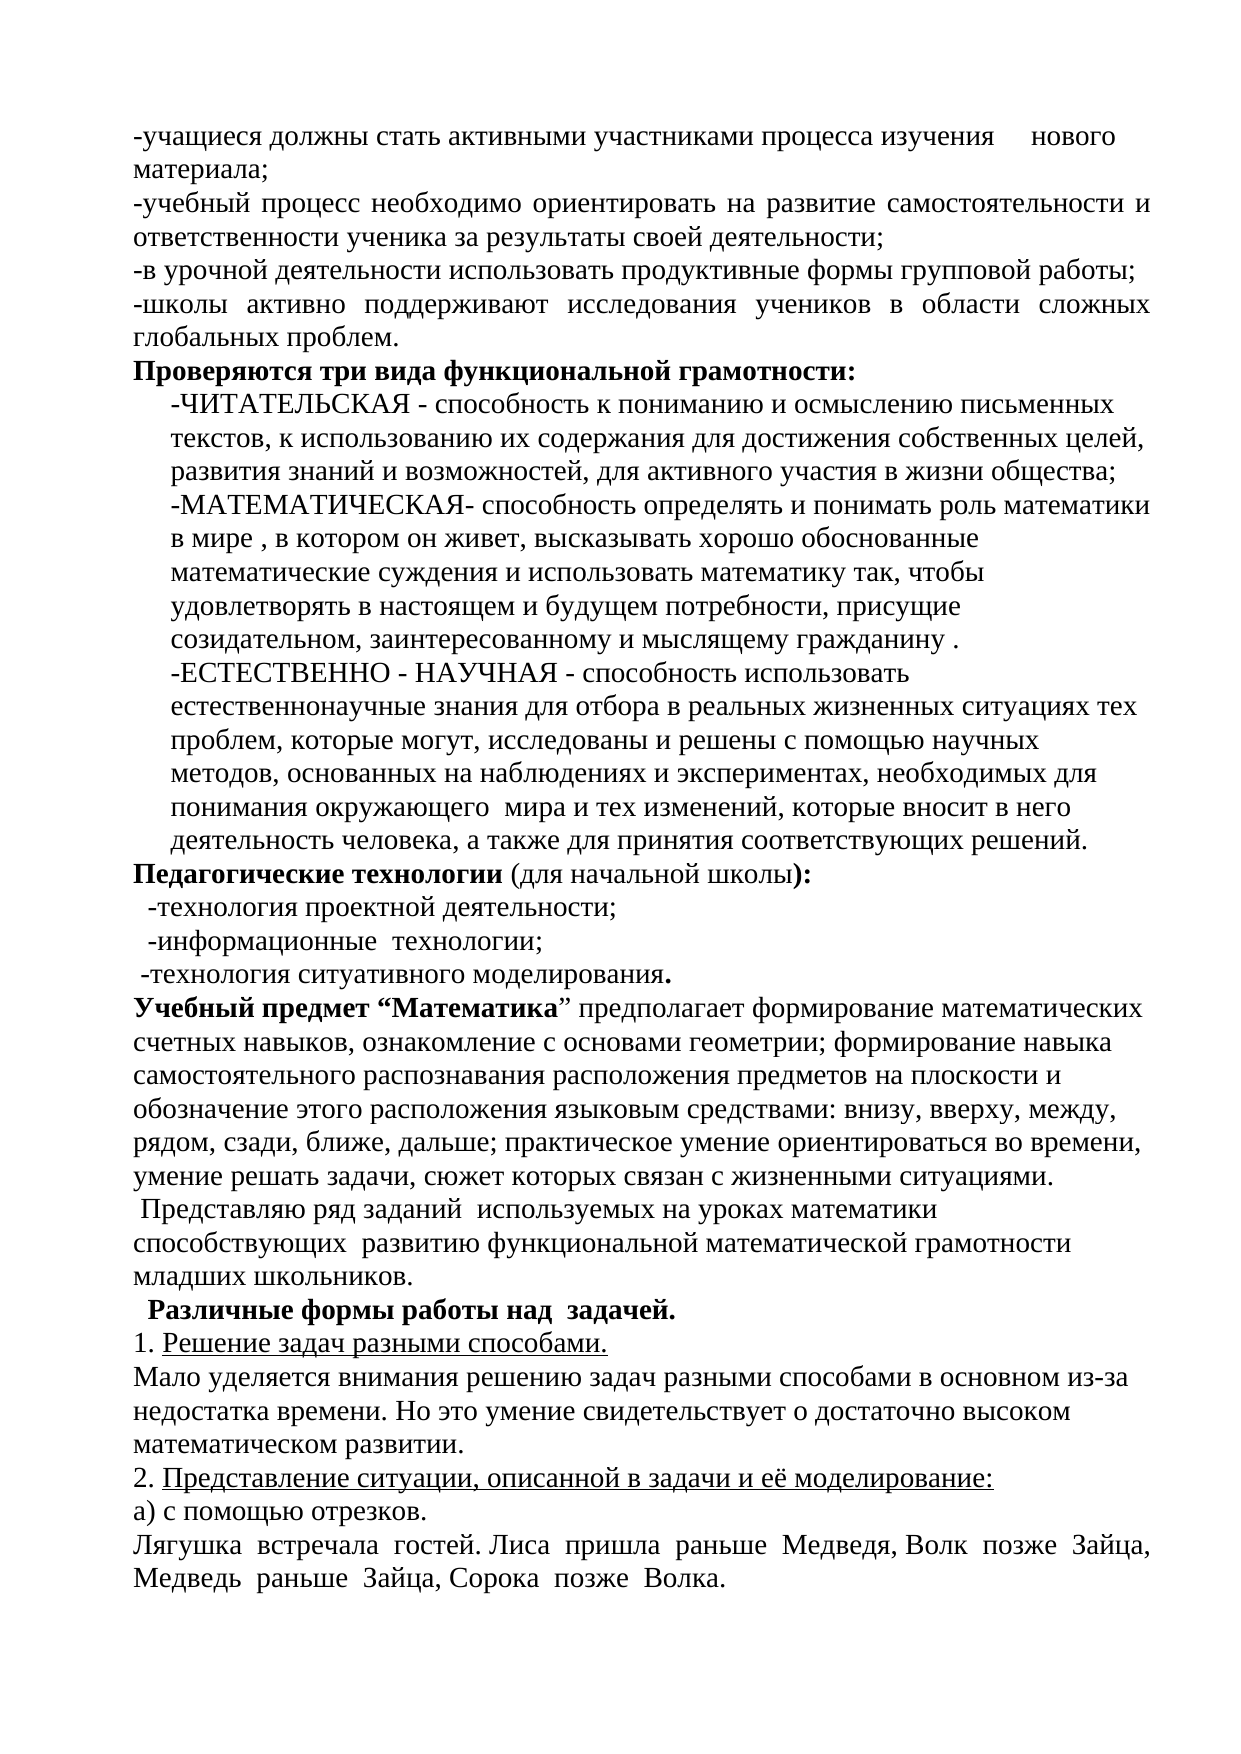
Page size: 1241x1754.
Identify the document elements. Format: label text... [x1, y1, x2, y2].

text Педагогические технологии (для начальной школы): [133, 856, 1152, 889]
text 2. Представление ситуации, описанной в задачи и её моделирование: [133, 1460, 1152, 1493]
text а) с помощью отрезков. [133, 1493, 1152, 1527]
text Проверяются три вида функциональной грамотности: [133, 353, 1152, 386]
text -учебный процесс необходимо ориентировать на развитие самостоятельности и ответственности ученика за результаты своей деятельности; [133, 185, 1152, 252]
text -информационные технологии; [133, 923, 1152, 957]
text -школы активно поддерживают исследования учеников в области сложных глобальных проблем. [133, 286, 1152, 353]
text Мало уделяется внимания решению задач разными способами в основном из-за недостатка времени. Но это умение свидетельствует о достаточно высоком математическом развитии. [133, 1359, 1152, 1460]
text -в урочной деятельности использовать продуктивные формы групповой работы; [133, 252, 1152, 286]
text Различные формы работы над задачей. [133, 1292, 1152, 1326]
text Представляю ряд заданий используемых на уроках математики способствующих развитию функциональной математической грамотности младших школьников. [133, 1191, 1152, 1292]
text Лягушка встречала гостей. Лиса пришла раньше Медведя, Волк позже Зайца, Медведь раньше Зайца, Сорока позже Волка. [133, 1527, 1152, 1594]
text 1. Решение задач разными способами. [133, 1326, 1152, 1359]
text -ЧИТАТЕЛЬСКАЯ - способность к пониманию и осмыслению письменных текстов, к использованию их содержания для достижения собственных целей, развития знаний и возможностей, для активного участия в жизни общества; [170, 386, 1152, 487]
text -ЕСТЕСТВЕННО - НАУЧНАЯ - способность использовать естественнонаучные знания для отбора в реальных жизненных ситуациях тех проблем, которые могут, исследованы и решены с помощью научных методов, основанных на наблюдениях и экспериментах, необходимых для понимания окружающего мира и тех изменений, которые вносит в него деятельность человека, а также для принятия соответствующих решений. [170, 655, 1152, 856]
text -учащиеся должны стать активными участниками процесса изучения нового материала; [133, 118, 1152, 185]
text -технология проектной деятельности; [133, 889, 1152, 923]
text -технология ситуативного моделирования. [133, 957, 1152, 990]
text -МАТЕМАТИЧЕСКАЯ- способность определять и понимать роль математики в мире , в котором он живет, высказывать хорошо обоснованные математические суждения и использовать математику так, чтобы удовлетворять в настоящем и будущем потребности, присущие созидательном, заинтересованному и мыслящему гражданину . [170, 487, 1152, 655]
